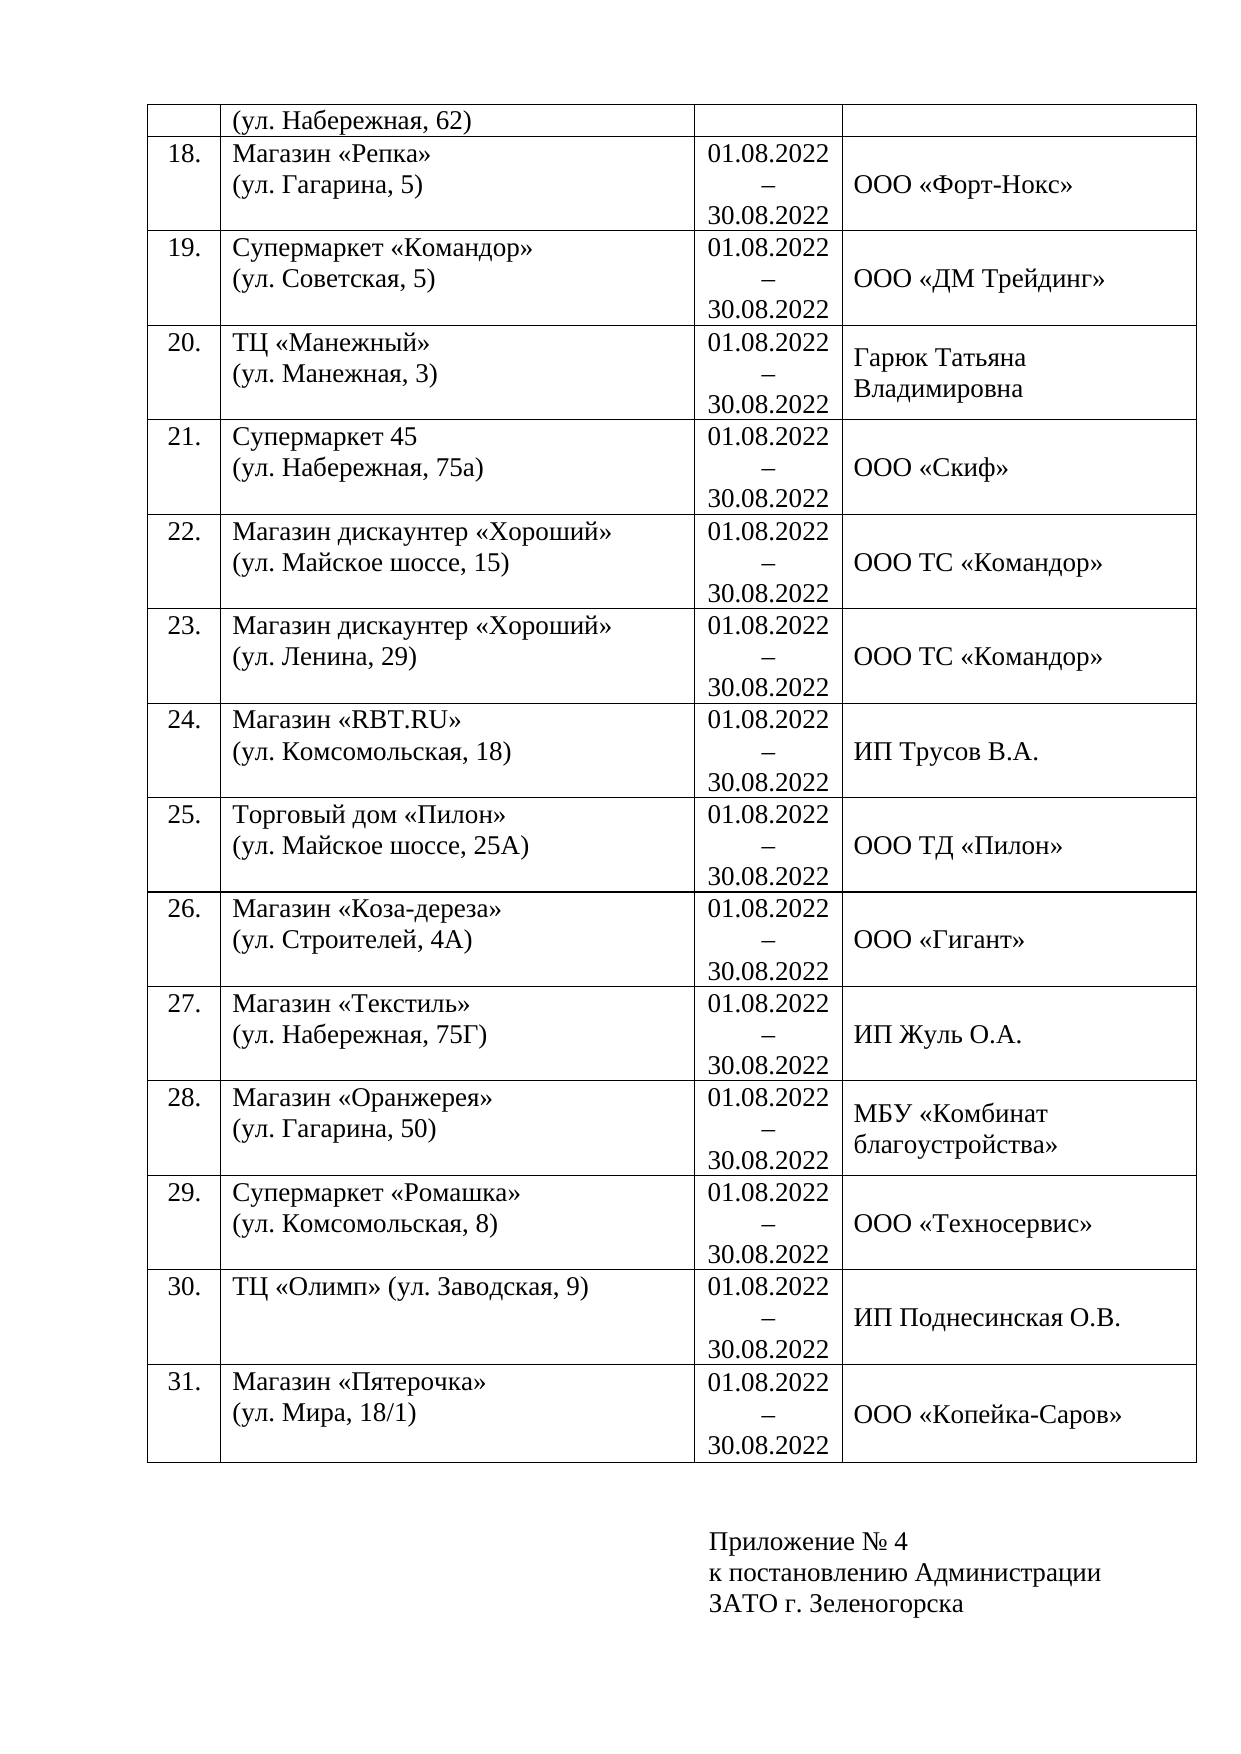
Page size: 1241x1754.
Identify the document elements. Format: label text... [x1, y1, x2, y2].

table_cell 01.08.2022 – 30.08.2022 [695, 609, 842, 702]
table_cell 01.08.2022 – 30.08.2022 [695, 420, 842, 513]
table_cell 01.08.2022 – 30.08.2022 [695, 326, 842, 419]
table_cell Магазин «Пятерочка» (ул. Мира, 18/1) [221, 1365, 694, 1462]
table_cell ООО «Копейка-Саров» [843, 1365, 1196, 1462]
table_cell ИП Жуль О.А. [843, 987, 1196, 1080]
table_cell ООО «ДМ Трейдинг» [843, 231, 1196, 324]
table_cell 01.08.2022 – 30.08.2022 [695, 1081, 842, 1175]
text к постановлению Администрации ЗАТО г. Зеленогорска [709, 1556, 1167, 1618]
table_cell 22. [148, 515, 220, 608]
table_cell 01.08.2022 – 30.08.2022 [695, 798, 842, 891]
table_cell ООО ТС «Командор» [843, 609, 1196, 702]
table_cell 01.08.2022 – 30.08.2022 [695, 1270, 842, 1364]
table_cell Супермаркет «Командор» (ул. Советская, 5) [221, 231, 694, 324]
table_cell Гарюк Татьяна Владимировна [843, 326, 1196, 419]
table_cell 27. [148, 987, 220, 1080]
table_cell 23. [148, 609, 220, 702]
table_cell МБУ «Комбинат благоустройства» [843, 1081, 1196, 1175]
table_cell 28. [148, 1081, 220, 1175]
table_cell 21. [148, 420, 220, 513]
table_cell 29. [148, 1176, 220, 1269]
table_cell 20. [148, 326, 220, 419]
table_cell Магазин «Коза-дереза» (ул. Строителей, 4А) [221, 893, 694, 986]
table_cell Магазин «Репка» (ул. Гагарина, 5) [221, 137, 694, 230]
table_cell 01.08.2022 – 30.08.2022 [695, 1176, 842, 1269]
table_cell 24. [148, 704, 220, 797]
table_cell 01.08.2022 – 30.08.2022 [695, 893, 842, 986]
table_cell Магазин дискаунтер «Хороший» (ул. Ленина, 29) [221, 609, 694, 702]
table_cell ООО «Гигант» [843, 893, 1196, 986]
table_cell ООО ТД «Пилон» [843, 798, 1196, 891]
table_cell 01.08.2022 – 30.08.2022 [695, 231, 842, 324]
table_cell 26. [148, 893, 220, 986]
table_cell 19. [148, 231, 220, 324]
table_cell 01.08.2022 – 30.08.2022 [695, 704, 842, 797]
table_cell 01.08.2022 – 30.08.2022 [695, 1365, 842, 1462]
text Приложение № 4 [709, 1525, 1167, 1556]
table_cell 01.08.2022 – 30.08.2022 [695, 987, 842, 1080]
table_cell ИП Трусов В.А. [843, 704, 1196, 797]
table_cell 30. [148, 1270, 220, 1364]
table_cell Магазин дискаунтер «Хороший» (ул. Майское шоссе, 15) [221, 515, 694, 608]
table_cell Супермаркет 45 (ул. Набережная, 75а) [221, 420, 694, 513]
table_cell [221, 105, 694, 136]
table_cell ТЦ «Манежный» (ул. Манежная, 3) [221, 326, 694, 419]
table_cell 18. [148, 137, 220, 230]
table_cell 31. [148, 1365, 220, 1462]
table_cell Супермаркет «Ромашка» (ул. Комсомольская, 8) [221, 1176, 694, 1269]
table_cell ООО «Техносервис» [843, 1176, 1196, 1269]
table_cell ООО «Скиф» [843, 420, 1196, 513]
table_cell Магазин «Оранжерея» (ул. Гагарина, 50) [221, 1081, 694, 1175]
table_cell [695, 137, 842, 230]
table_cell Торговый дом «Пилон» (ул. Майское шоссе, 25А) [221, 798, 694, 891]
table_cell ООО «Форт-Нокс» [843, 137, 1196, 230]
table_cell ООО ТС «Командор» [843, 515, 1196, 608]
table_cell Магазин «Текстиль» (ул. Набережная, 75Г) [221, 987, 694, 1080]
table_cell 25. [148, 798, 220, 891]
table_cell ТЦ «Олимп» (ул. Заводская, 9) [221, 1270, 694, 1364]
table_cell 01.08.2022 – 30.08.2022 [695, 515, 842, 608]
table_cell ИП Поднесинская О.В. [843, 1270, 1196, 1364]
table_cell Магазин «RBT.RU» (ул. Комсомольская, 18) [221, 704, 694, 797]
